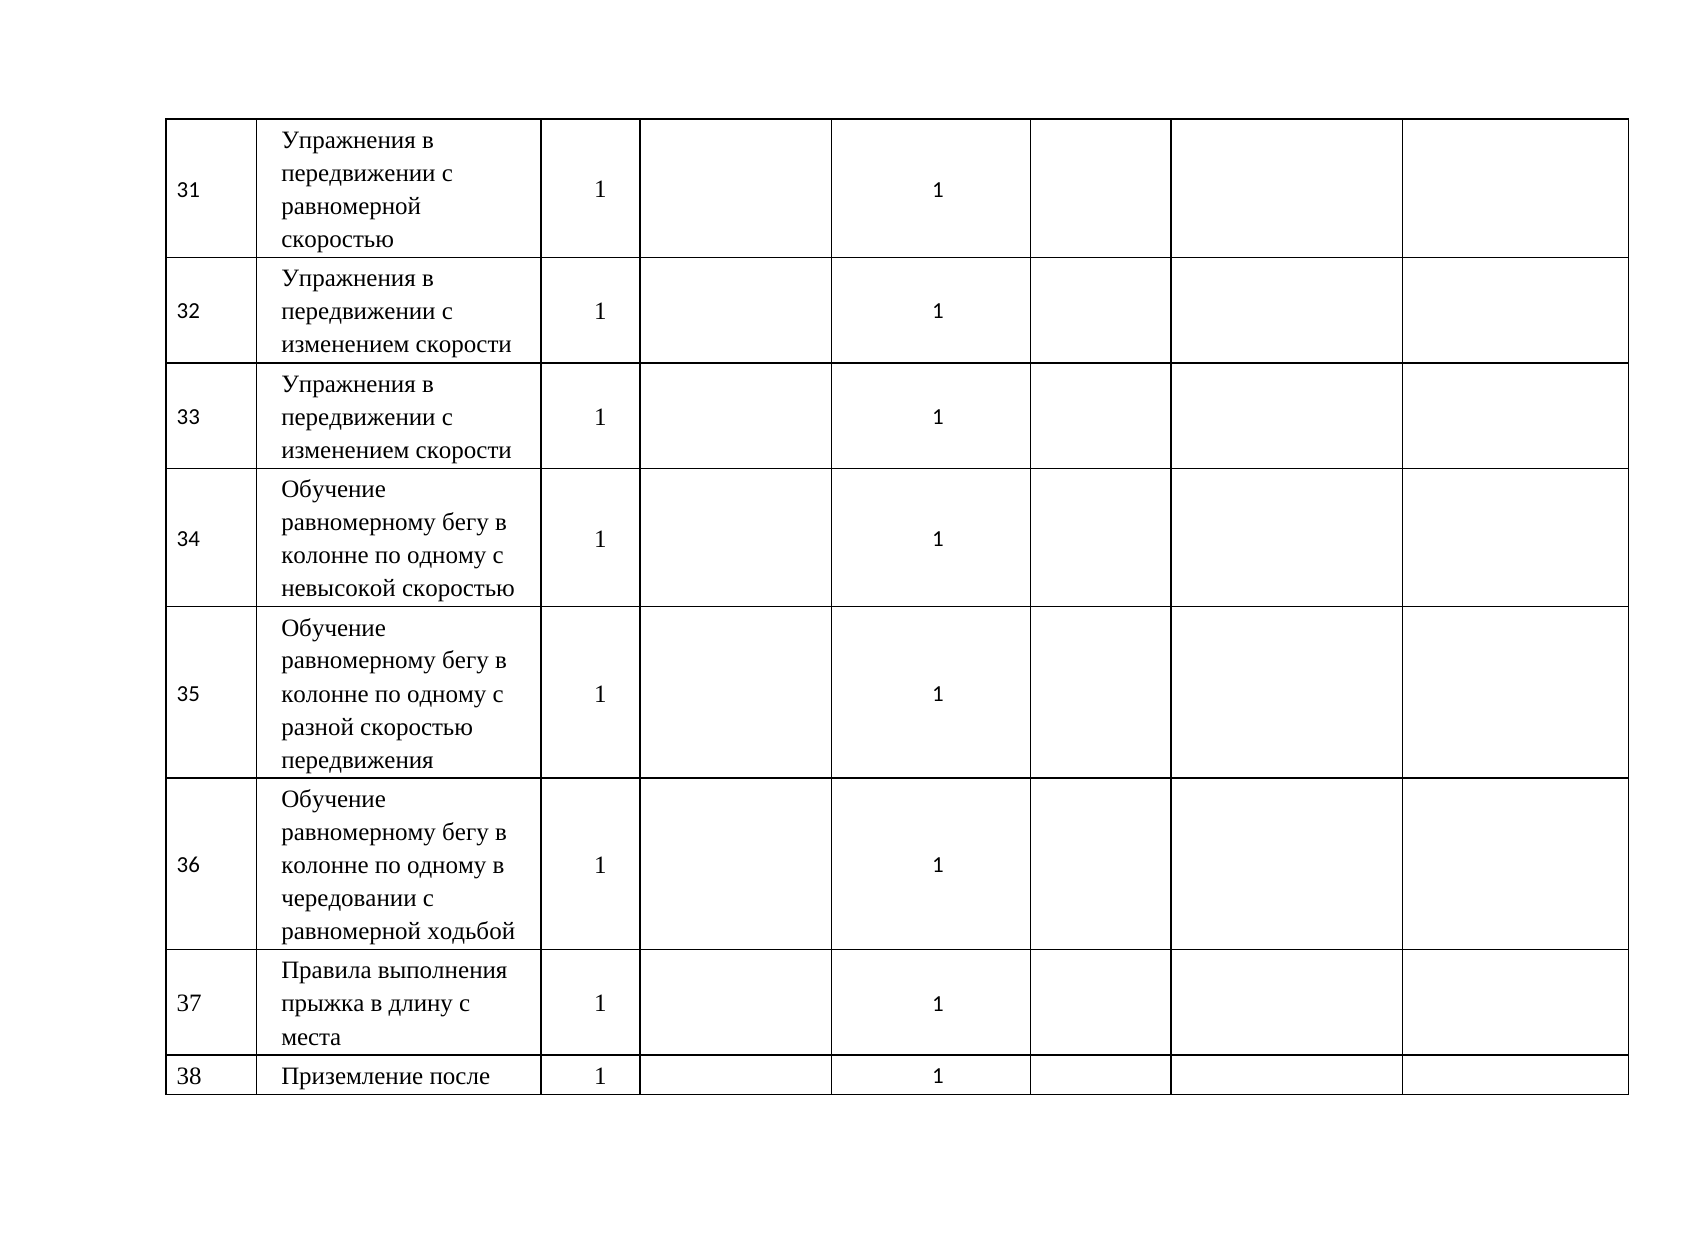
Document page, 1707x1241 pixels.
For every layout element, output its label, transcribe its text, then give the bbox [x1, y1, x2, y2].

table_cell 35 [167, 607, 256, 777]
table_cell 32 [167, 258, 256, 362]
table_cell [1403, 779, 1628, 949]
table_cell [641, 364, 831, 467]
table_cell [1403, 120, 1628, 257]
table_cell [1403, 364, 1628, 467]
table_cell 38 [167, 1056, 256, 1093]
table_cell 1 [832, 258, 1030, 362]
table_cell 33 [167, 364, 256, 467]
table_cell [1403, 1056, 1628, 1093]
table_cell [1172, 779, 1402, 949]
table_cell 1 [542, 469, 639, 606]
table_cell Правила выполнения прыжка в длину с места [257, 950, 540, 1054]
table_cell Упражнения в передвижении с изменением скорости [257, 258, 540, 362]
table_cell Обучение равномерному бегу в колонне по одному в чередовании с равномерной ходьбой [257, 779, 540, 949]
table_cell [1172, 950, 1402, 1054]
table_cell [641, 1056, 831, 1093]
table_cell 36 [167, 779, 256, 949]
table_cell 31 [167, 120, 256, 257]
table_cell [641, 607, 831, 777]
table_cell 1 [832, 607, 1030, 777]
table_cell [1031, 607, 1170, 777]
table_cell 1 [542, 258, 639, 362]
table_cell [641, 950, 831, 1054]
table_cell 37 [167, 950, 256, 1054]
table_cell 1 [832, 120, 1030, 257]
table_cell [641, 258, 831, 362]
table_cell 1 [832, 364, 1030, 467]
table_cell 34 [167, 469, 256, 606]
table_cell 1 [832, 779, 1030, 949]
table_cell [1172, 1056, 1402, 1093]
table_cell [1172, 607, 1402, 777]
table_cell [1031, 1056, 1170, 1093]
table_cell [641, 779, 831, 949]
table_cell Упражнения в передвижении с равномерной скоростью [257, 120, 540, 257]
table_cell [1172, 469, 1402, 606]
table_cell Обучение равномерному бегу в колонне по одному с разной скоростью передвижения [257, 607, 540, 777]
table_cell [257, 1056, 540, 1093]
table_cell [1172, 364, 1402, 467]
table_cell [641, 469, 831, 606]
table_cell 1 [542, 950, 639, 1054]
table_cell 1 [832, 1056, 1030, 1093]
table_cell [1403, 607, 1628, 777]
table_cell 1 [542, 779, 639, 949]
table_cell [1031, 779, 1170, 949]
table_cell [1403, 950, 1628, 1054]
table_cell Обучение равномерному бегу в колонне по одному с невысокой скоростью [257, 469, 540, 606]
table_cell [641, 120, 831, 257]
table_cell 1 [542, 120, 639, 257]
table_cell [1172, 120, 1402, 257]
table_cell Упражнения в передвижении с изменением скорости [257, 364, 540, 467]
table_cell [1031, 364, 1170, 467]
table_cell [1031, 950, 1170, 1054]
table_cell 1 [542, 607, 639, 777]
table_cell [1031, 120, 1170, 257]
table_cell [1031, 469, 1170, 606]
table_cell [1403, 258, 1628, 362]
table_cell 1 [832, 469, 1030, 606]
table_cell 1 [542, 1056, 639, 1093]
table_cell 1 [832, 950, 1030, 1054]
table_cell [1172, 258, 1402, 362]
table_cell 1 [542, 364, 639, 467]
table_cell [1403, 469, 1628, 606]
table_cell [1031, 258, 1170, 362]
